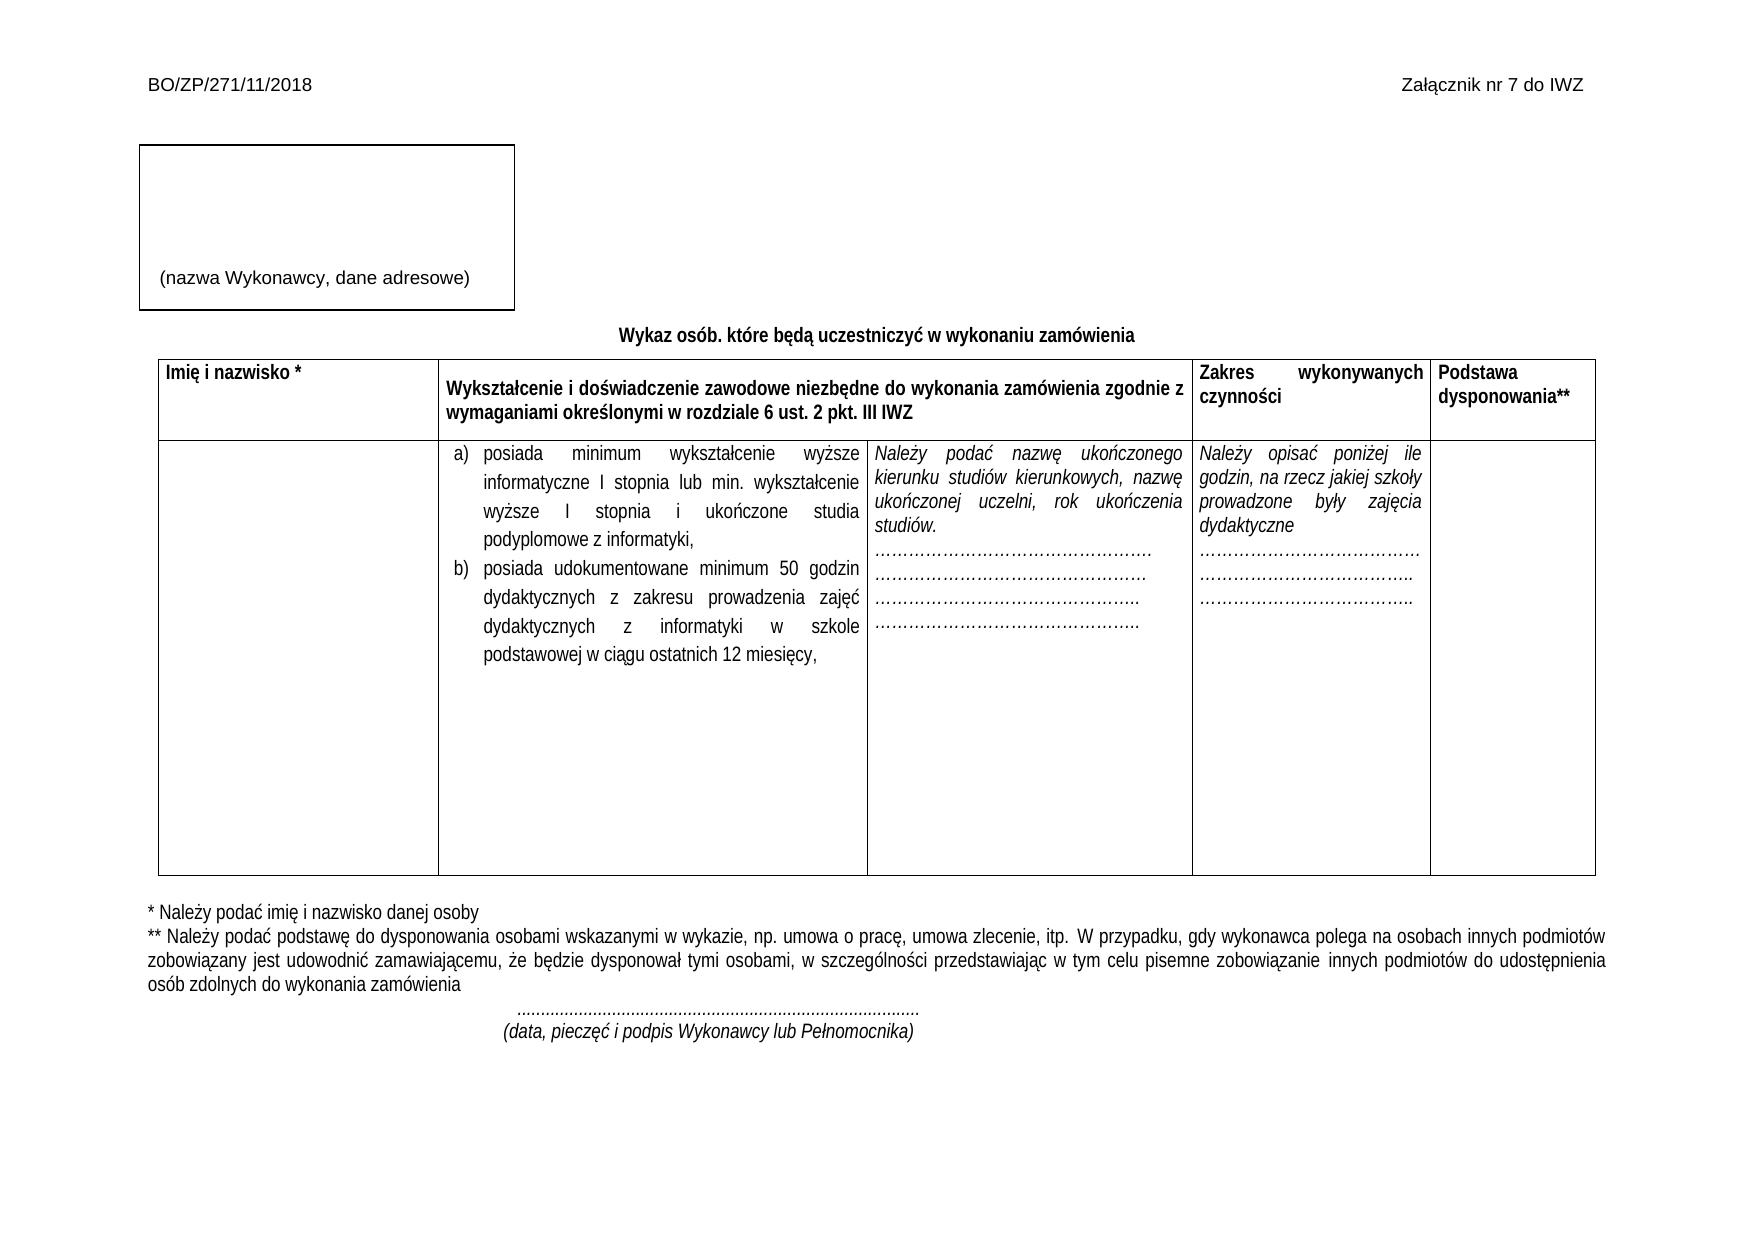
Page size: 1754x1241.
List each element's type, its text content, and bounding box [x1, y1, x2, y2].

table_cell Należy opisać poniżej ile godzin, na rzecz jakiej szkoły prowadzone były zajęcia dydaktyczne ………………………………… ……………………………….. ……………………………….. [1193, 441, 1430, 875]
text * Należy podać imię i nazwisko danej osoby [148, 900, 1606, 924]
table_header Wykształcenie i doświadczenie zawodowe niezbędne do wykonania zamówienia zgodnie z wymaganiami określonymi w rozdziale 6 ust. 2 pkt. III IWZ [439, 360, 1192, 440]
text ** Należy podać podstawę do dysponowania osobami wskazanymi w wykazie, np. umowa o pracę, umowa zlecenie, itp. W przypadku, gdy wykonawca polega na osobach innych podmiotów zobowiązany jest udowodnić zamawiającemu, że będzie dysponował tymi osobami, w szczególności przedstawiając w tym celu pisemne zobowiązanie innych podmiotów do udostępnienia osób zdolnych do wykonania zamówienia [148, 924, 1606, 996]
table_header Zakres wykonywanych czynności [1193, 360, 1430, 440]
table_cell [159, 441, 438, 875]
text Wykaz osób. które będą uczestniczyć w wykonaniu zamówienia [148, 323, 1606, 347]
table_cell posiada minimum wykształcenie wyższe informatyczne I stopnia lub min. wykształcenie wyższe I stopnia i ukończone studia podyplomowe z informatyki, posiada udokumentowane minimum 50 godzin dydaktycznych z zakresu prowadzenia zajęć dydaktycznych z informatyki w szkole podstawowej w ciągu ostatnich 12 miesięcy, [439, 441, 867, 875]
table_header Imię i nazwisko * [159, 360, 438, 440]
text ..................................................................................... [148, 996, 1606, 1019]
text (data, pieczęć i podpis Wykonawcy lub Pełnomocnika) [148, 1019, 1606, 1043]
table_header Podstawa dysponowania** [1431, 360, 1595, 440]
table_cell [1431, 441, 1595, 875]
table_cell Należy podać nazwę ukończonego kierunku studiów kierunkowych, nazwę ukończonej uczelni, rok ukończenia studiów. …………………………………………. ………………………………………… ……………………………………….. ……………………………………….. [868, 441, 1192, 875]
